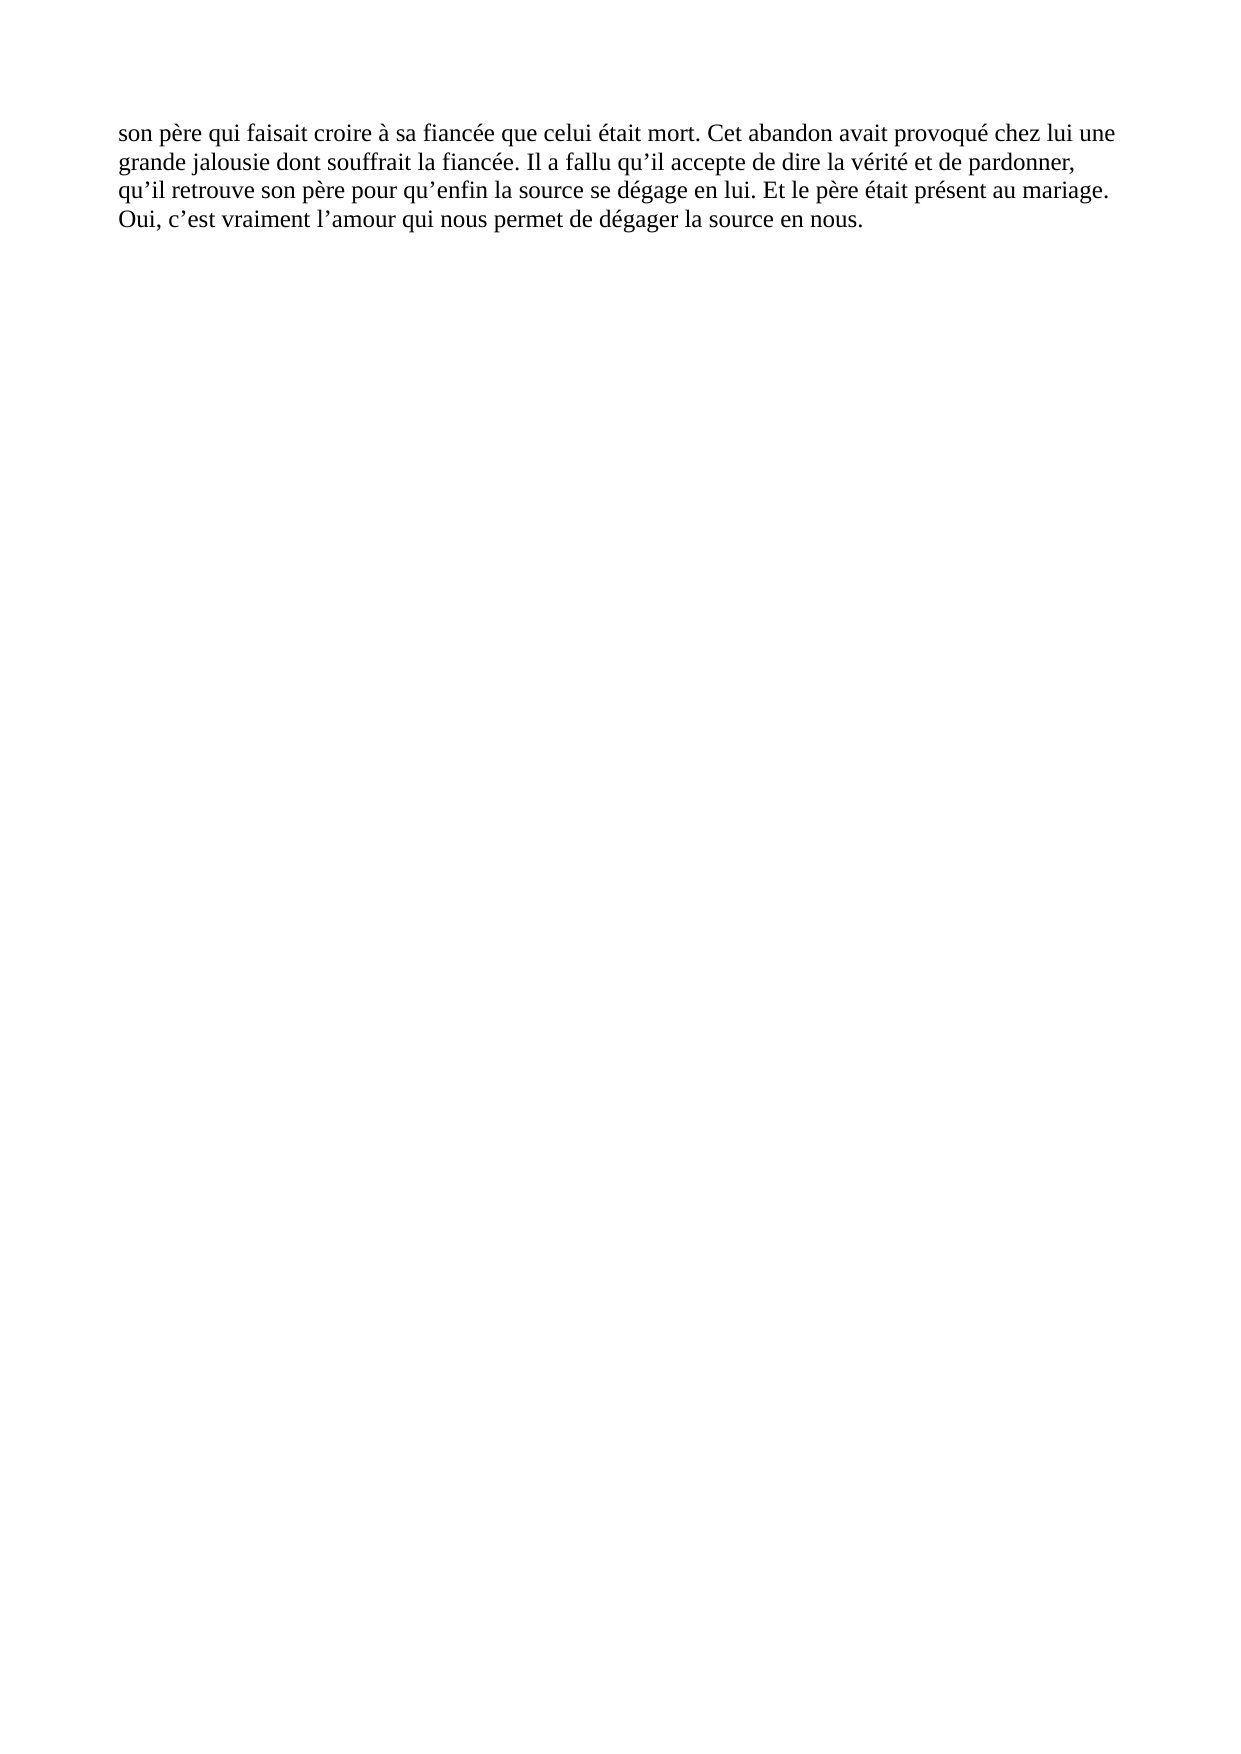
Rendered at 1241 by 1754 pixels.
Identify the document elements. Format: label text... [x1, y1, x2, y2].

text Oui, c’est vraiment l’amour qui nous permet de dégager la source en nous. [118, 204, 1122, 233]
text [118, 118, 1122, 204]
